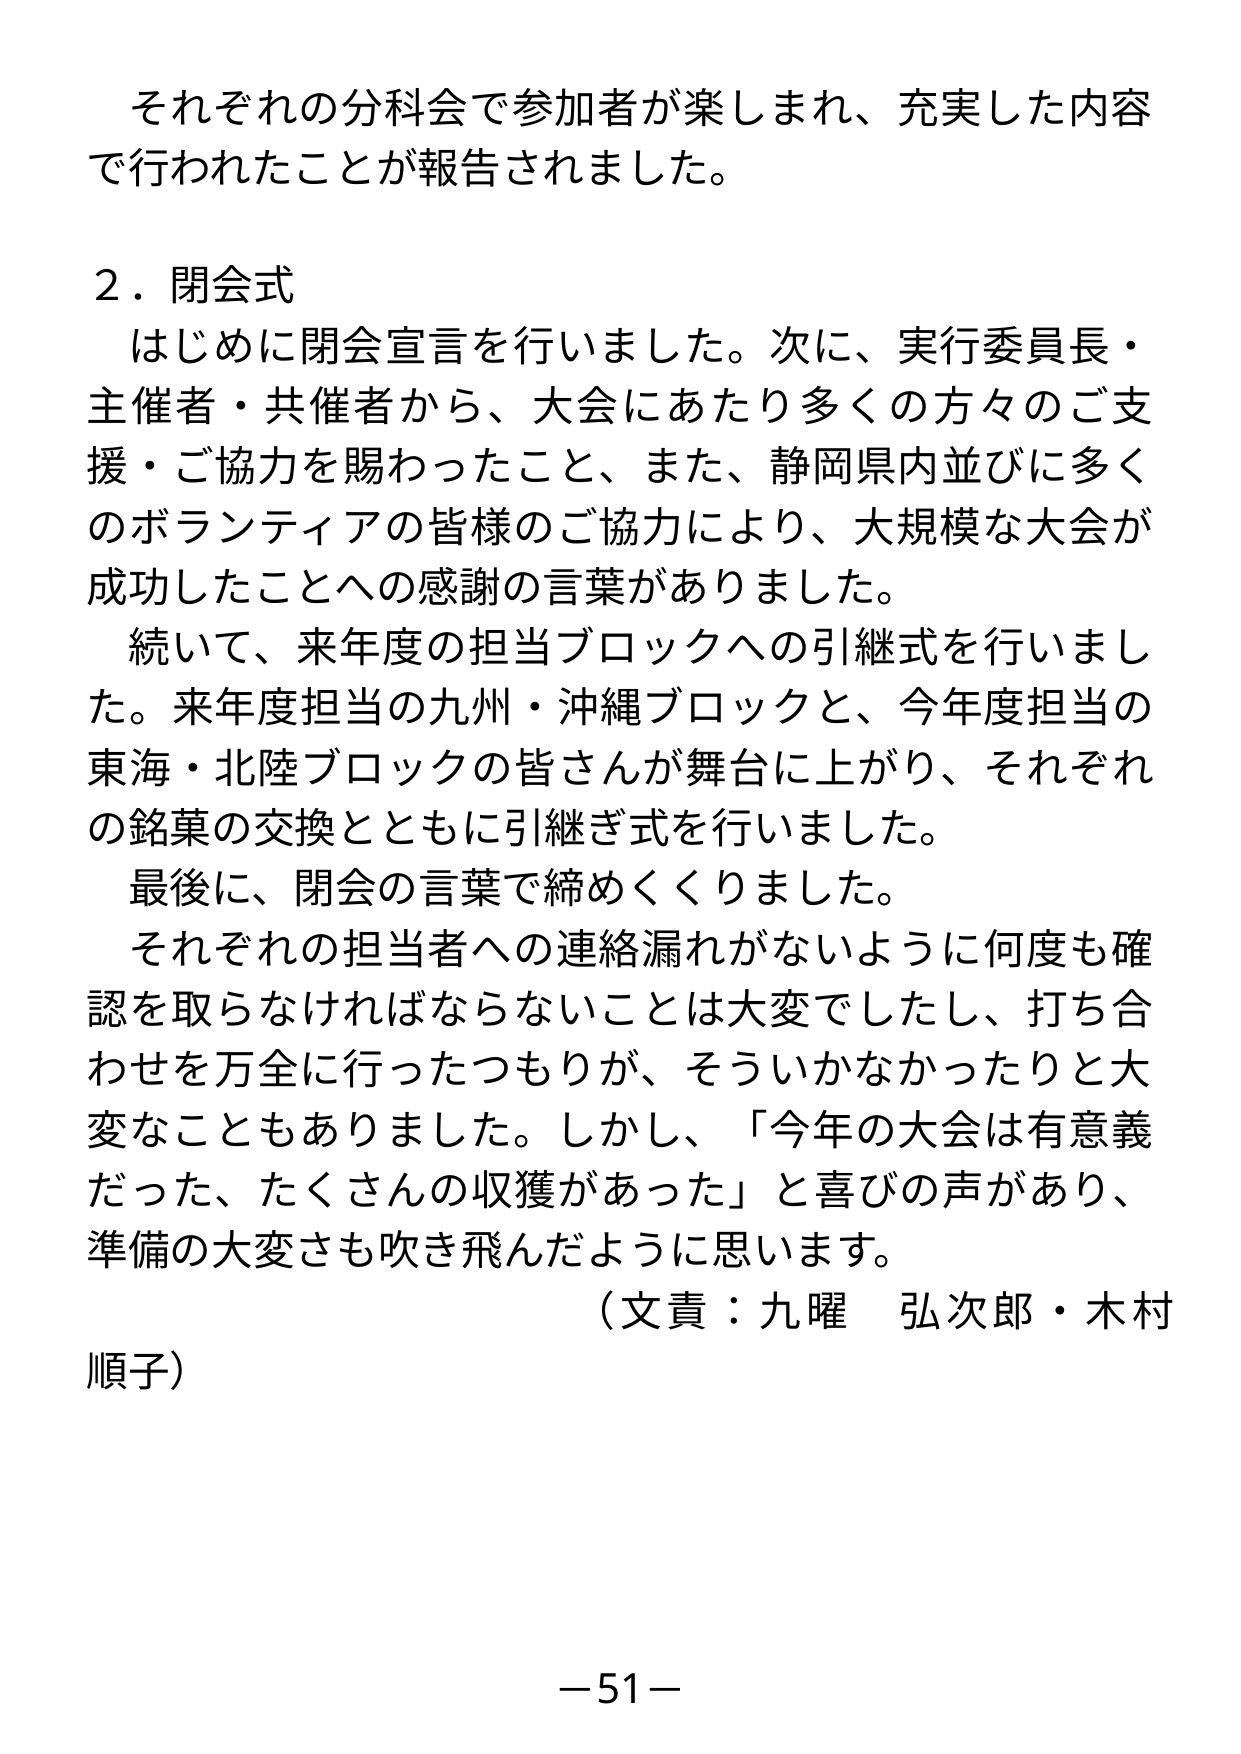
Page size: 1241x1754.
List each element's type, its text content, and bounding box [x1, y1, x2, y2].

text （文責：九曜 弘次郎・木村 順子） [86, 1278, 1175, 1398]
text それぞれの分科会で参加者が楽しまれ、充実した内容で行われたことが報告されました。 [86, 75, 1154, 196]
text ２．閉会式 [86, 252, 1154, 313]
text それぞれの担当者への連絡漏れがないように何度も確認を取らなければならないことは大変でしたし、打ち合わせを万全に行ったつもりが、そういかなかったりと大変なこともありました。しかし、「今年の大会は有意義だった、たくさんの収獲があった」と喜びの声があり、準備の大変さも吹き飛んだように思います。 [86, 916, 1154, 1278]
text はじめに閉会宣言を行いました。次に、実行委員長・主催者・共催者から、大会にあたり多くの方々のご支援・ご協力を賜わったこと、また、静岡県内並びに多くのボランティアの皆様のご協力により、大規模な大会が成功したことへの感謝の言葉がありました。 [86, 313, 1154, 614]
text 最後に、閉会の言葉で締めくくりました。 [86, 856, 1154, 916]
text 続いて、来年度の担当ブロックへの引継式を行いました。来年度担当の九州・沖縄ブロックと、今年度担当の東海・北陸ブロックの皆さんが舞台に上がり、それぞれの銘菓の交換とともに引継ぎ式を行いました。 [86, 614, 1154, 856]
